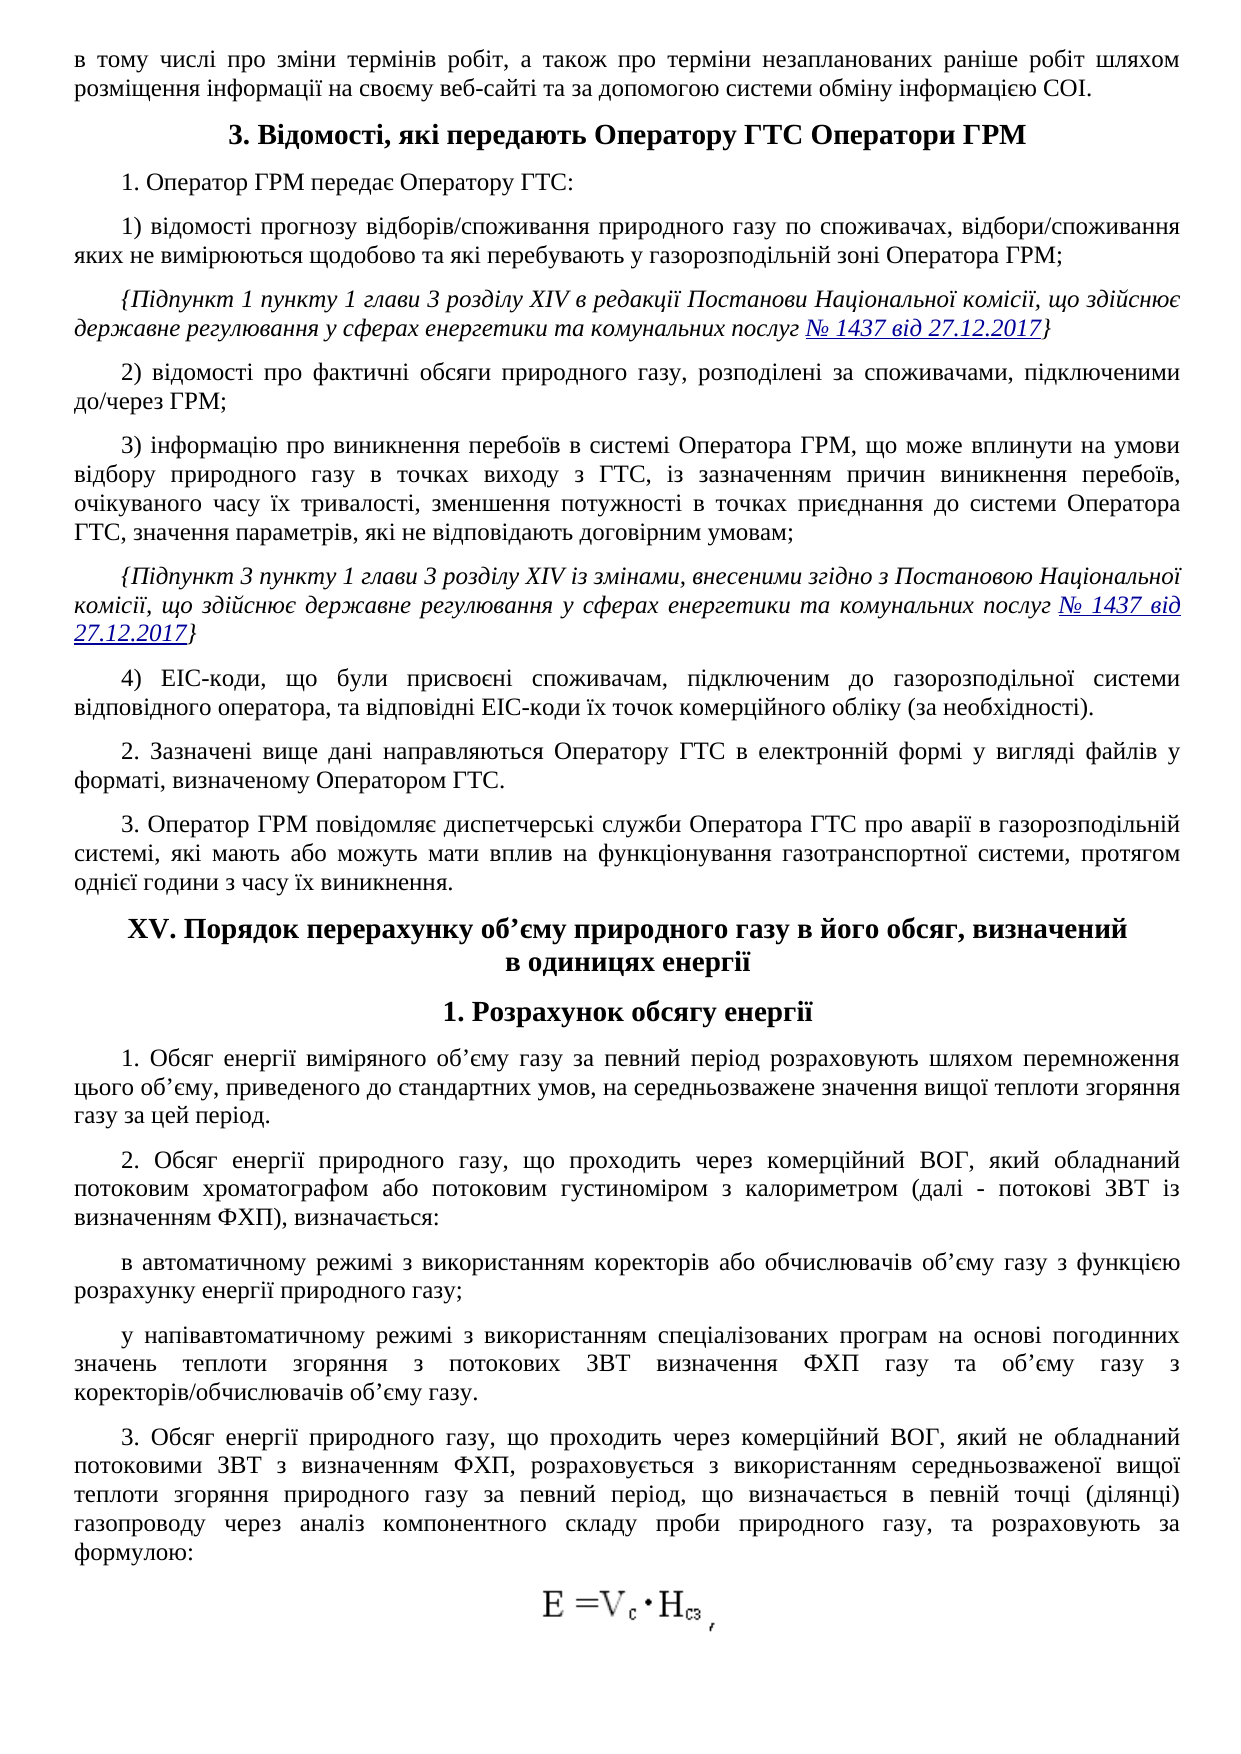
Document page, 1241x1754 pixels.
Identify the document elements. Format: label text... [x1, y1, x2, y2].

text 2) відомості про фактичні обсяги природного газу, розподілені за споживачами, підключеними до/через ГРМ; [74, 357, 1181, 415]
text 1. Розрахунок обсягу енергії [121, 994, 1134, 1027]
text {Підпункт 3 пункту 1 глави 3 розділу ХIV із змінами, внесеними згідно з Постановою Національної комісії, що здійснює державне регулювання у сферах енергетики та комунальних послуг № 1437 від 27.12.2017} [74, 561, 1181, 647]
text 3. Обсяг енергії природного газу, що проходить через комерційний ВОГ, який не обладнаний потоковими ЗВТ з визначенням ФХП, розраховується з використанням середньозваженої вищої теплоти згоряння природного газу за певний період, що визначається в певній точці (ділянці) газопроводу через аналіз компонентного складу проби природного газу, та розраховують за формулою: [74, 1422, 1181, 1565]
text 1. Оператор ГРМ передає Оператору ГТС: [74, 167, 1181, 195]
text XV. Порядок перерахунку об’єму природного газу в його обсяг, визначений в одиницях енергії [121, 911, 1134, 978]
text 1) відомості прогнозу відборів/споживання природного газу по споживачах, відбори/споживання яких не вимірюються щодобово та які перебувають у газорозподільній зоні Оператора ГРМ; [74, 211, 1181, 268]
text 3. Оператор ГРМ повідомляє диспетчерські служби Оператора ГТС про аварії в газорозподільній системі, які мають або можуть мати вплив на функціонування газотранспортної системи, протягом однієї години з часу їх виникнення. [74, 809, 1181, 895]
text 3. Відомості, які передають Оператору ГТС Оператори ГРМ [121, 117, 1134, 151]
text 2. Зазначені вище дані направляються Оператору ГТС в електронній формі у вигляді файлів у форматі, визначеному Оператором ГТС. [74, 736, 1181, 793]
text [74, 44, 1181, 102]
picture [523, 1581, 732, 1641]
text 1. Обсяг енергії виміряного об’єму газу за певний період розраховують шляхом перемноження цього об’єму, приведеного до стандартних умов, на середньозважене значення вищої теплоти згоряння газу за цей період. [74, 1043, 1181, 1129]
text 2. Обсяг енергії природного газу, що проходить через комерційний ВОГ, який обладнаний потоковим хроматографом або потоковим густиноміром з калориметром (далі - потокові ЗВТ із визначенням ФХП), визначається: [74, 1145, 1181, 1231]
text {Підпункт 1 пункту 1 глави 3 розділу ХIV в редакції Постанови Національної комісії, що здійснює державне регулювання у сферах енергетики та комунальних послуг № 1437 від 27.12.2017} [74, 284, 1181, 342]
text у напівавтоматичному режимі з використанням спеціалізованих програм на основі погодинних значень теплоти згоряння з потокових ЗВТ визначення ФХП газу та об’єму газу з коректорів/обчислювачів об’єму газу. [74, 1320, 1181, 1406]
text в автоматичному режимі з використанням коректорів або обчислювачів об’єму газу з функцією розрахунку енергії природного газу; [74, 1247, 1181, 1304]
text 4) EIC-коди, що були присвоєні споживачам, підключеним до газорозподільної системи відповідного оператора, та відповідні ЕІС-коди їх точок комерційного обліку (за необхідності). [74, 663, 1181, 720]
text 3) інформацію про виникнення перебоїв в системі Оператора ГРМ, що може вплинути на умови відбору природного газу в точках виходу з ГТС, із зазначенням причин виникнення перебоїв, очікуваного часу їх тривалості, зменшення потужності в точках приєднання до системи Оператора ГТС, значення параметрів, які не відповідають договірним умовам; [74, 430, 1181, 545]
